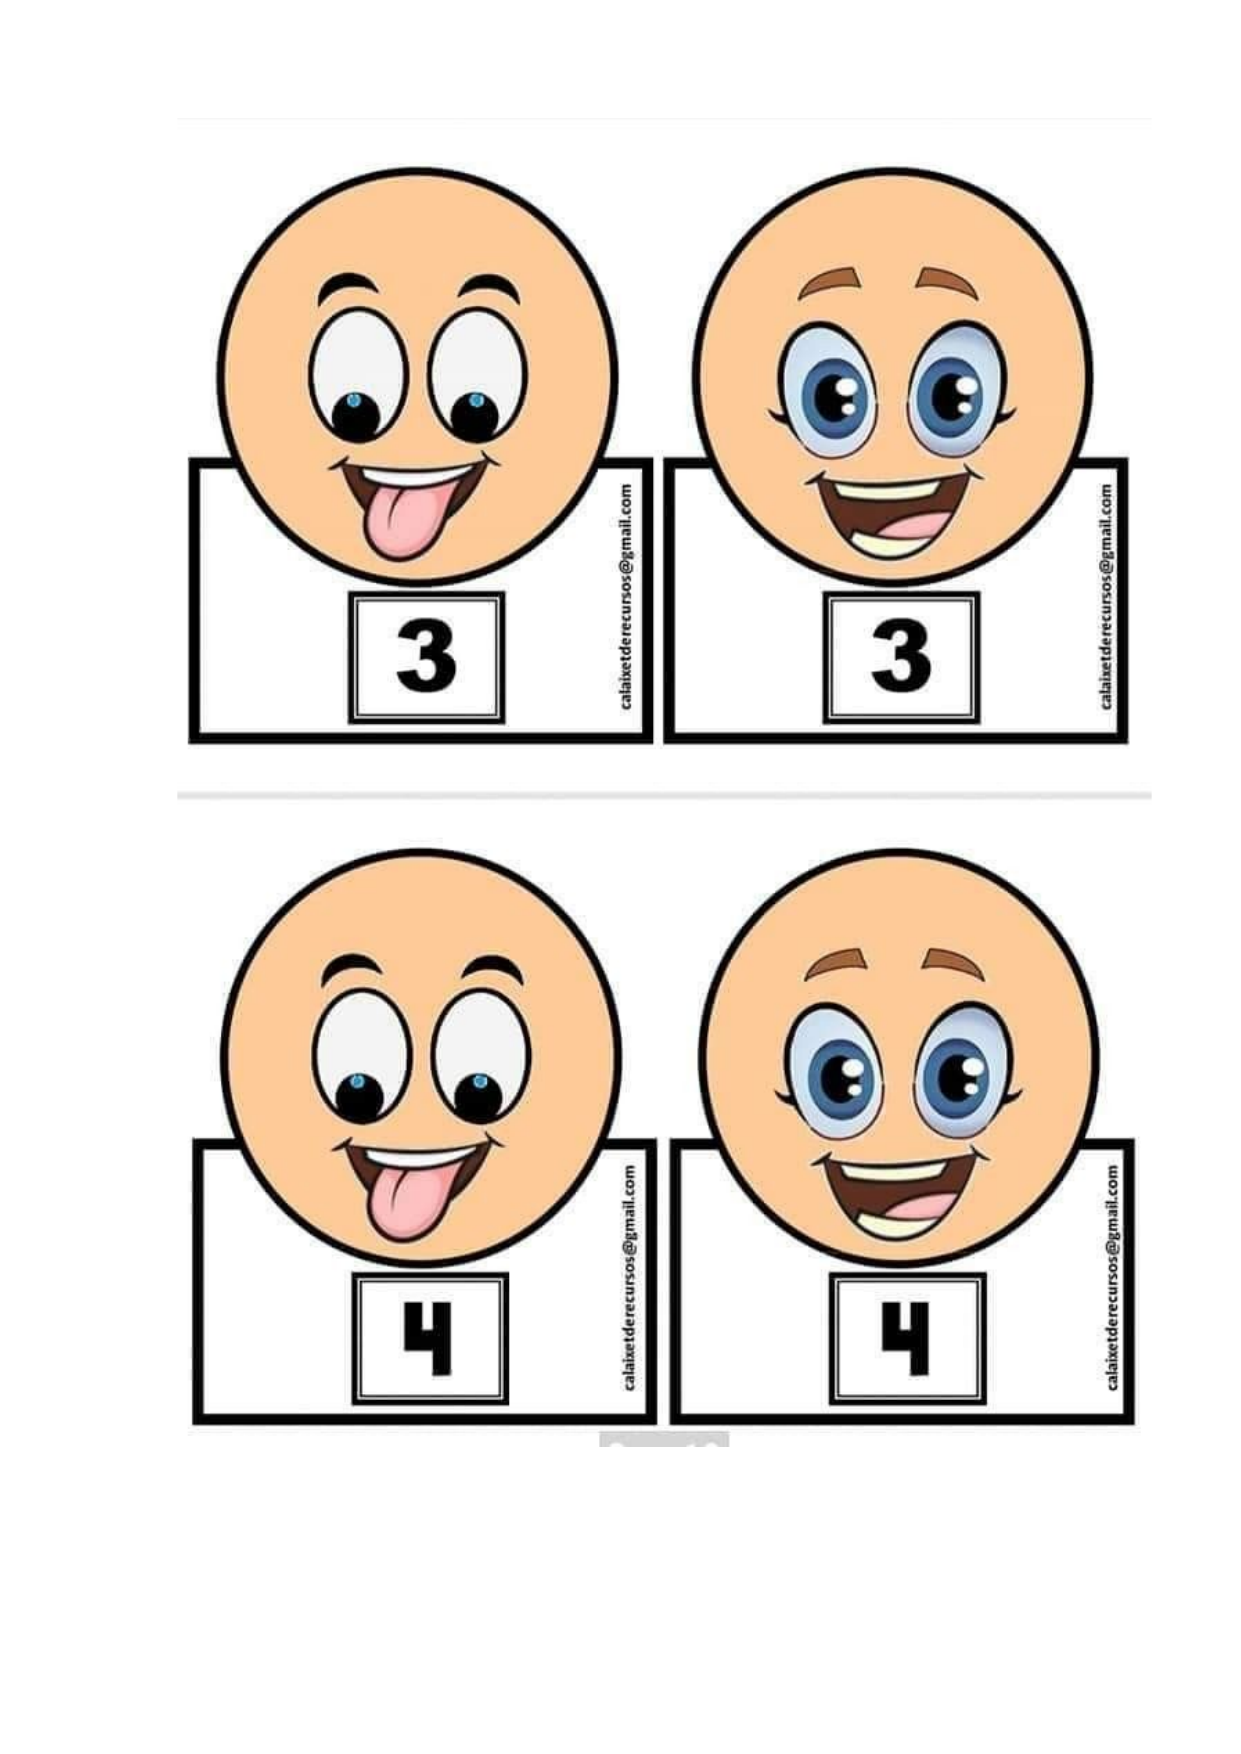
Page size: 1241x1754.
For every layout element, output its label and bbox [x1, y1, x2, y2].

picture [177, 118, 1152, 1447]
